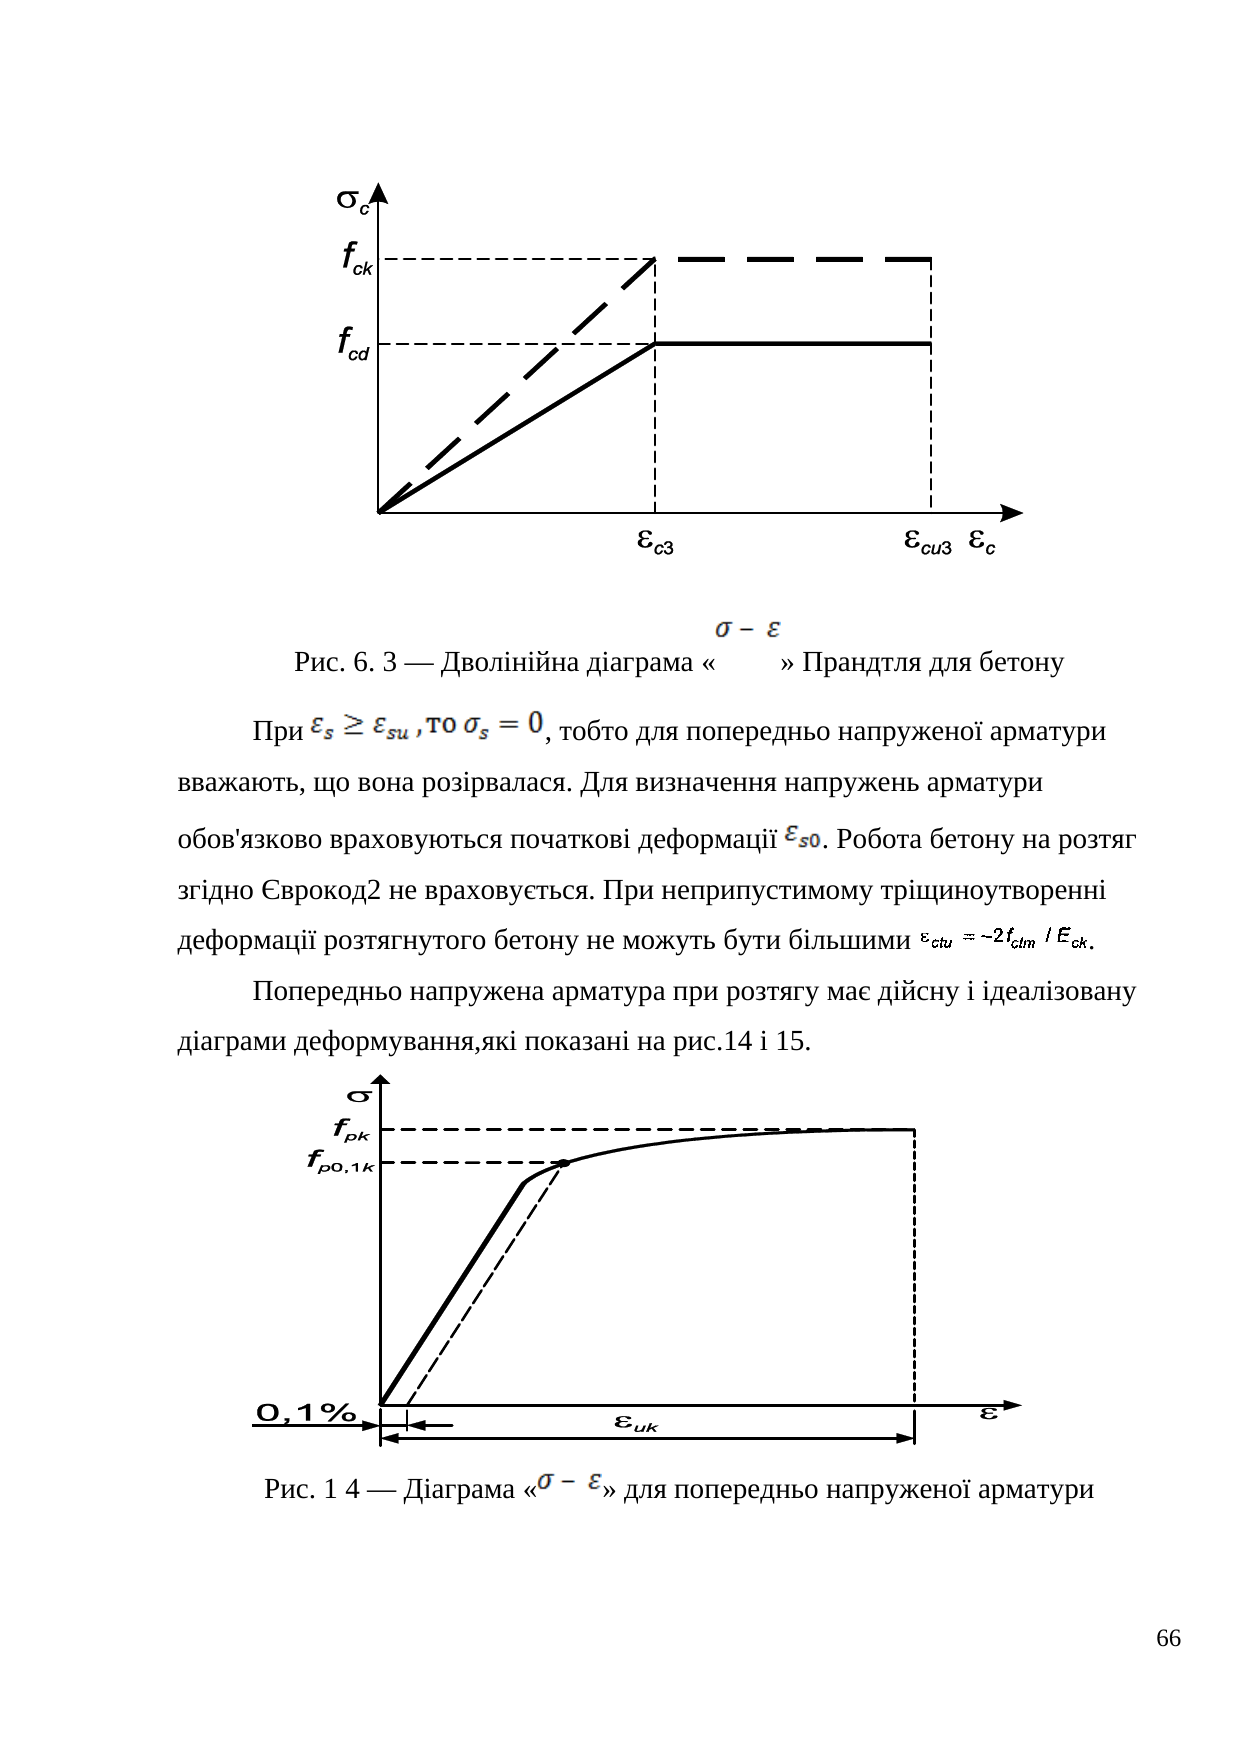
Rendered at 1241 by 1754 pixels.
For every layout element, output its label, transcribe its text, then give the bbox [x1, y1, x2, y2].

picture [784, 813, 822, 849]
picture [310, 705, 545, 741]
text Рис. 1 4 — Діаграма «» для попередньо напруженої арматури [177, 1458, 1181, 1505]
text При , тобто для попередньо напруженої арматури вважають, що вона розірвалася. Для визначення напружень арматури обов'язково враховуються початкові деформації . Робота бетону на розтяг згідно Єврокод2 не враховується. При неприпустимому тріщиноутворенні деформації розтягнутого бетону не можуть бути більшими . [177, 706, 1181, 956]
picture [537, 1458, 602, 1499]
picture [715, 606, 781, 647]
picture [918, 925, 1088, 950]
text Попередньо напружена арматура при розтягу має дійсну і ідеалізовану діаграми деформування,які показані на рис.14 і 15. [177, 973, 1181, 1056]
text Рис. 6. 3 — Дволінійна діаграма «» Прандтля для бетону [177, 607, 1181, 678]
